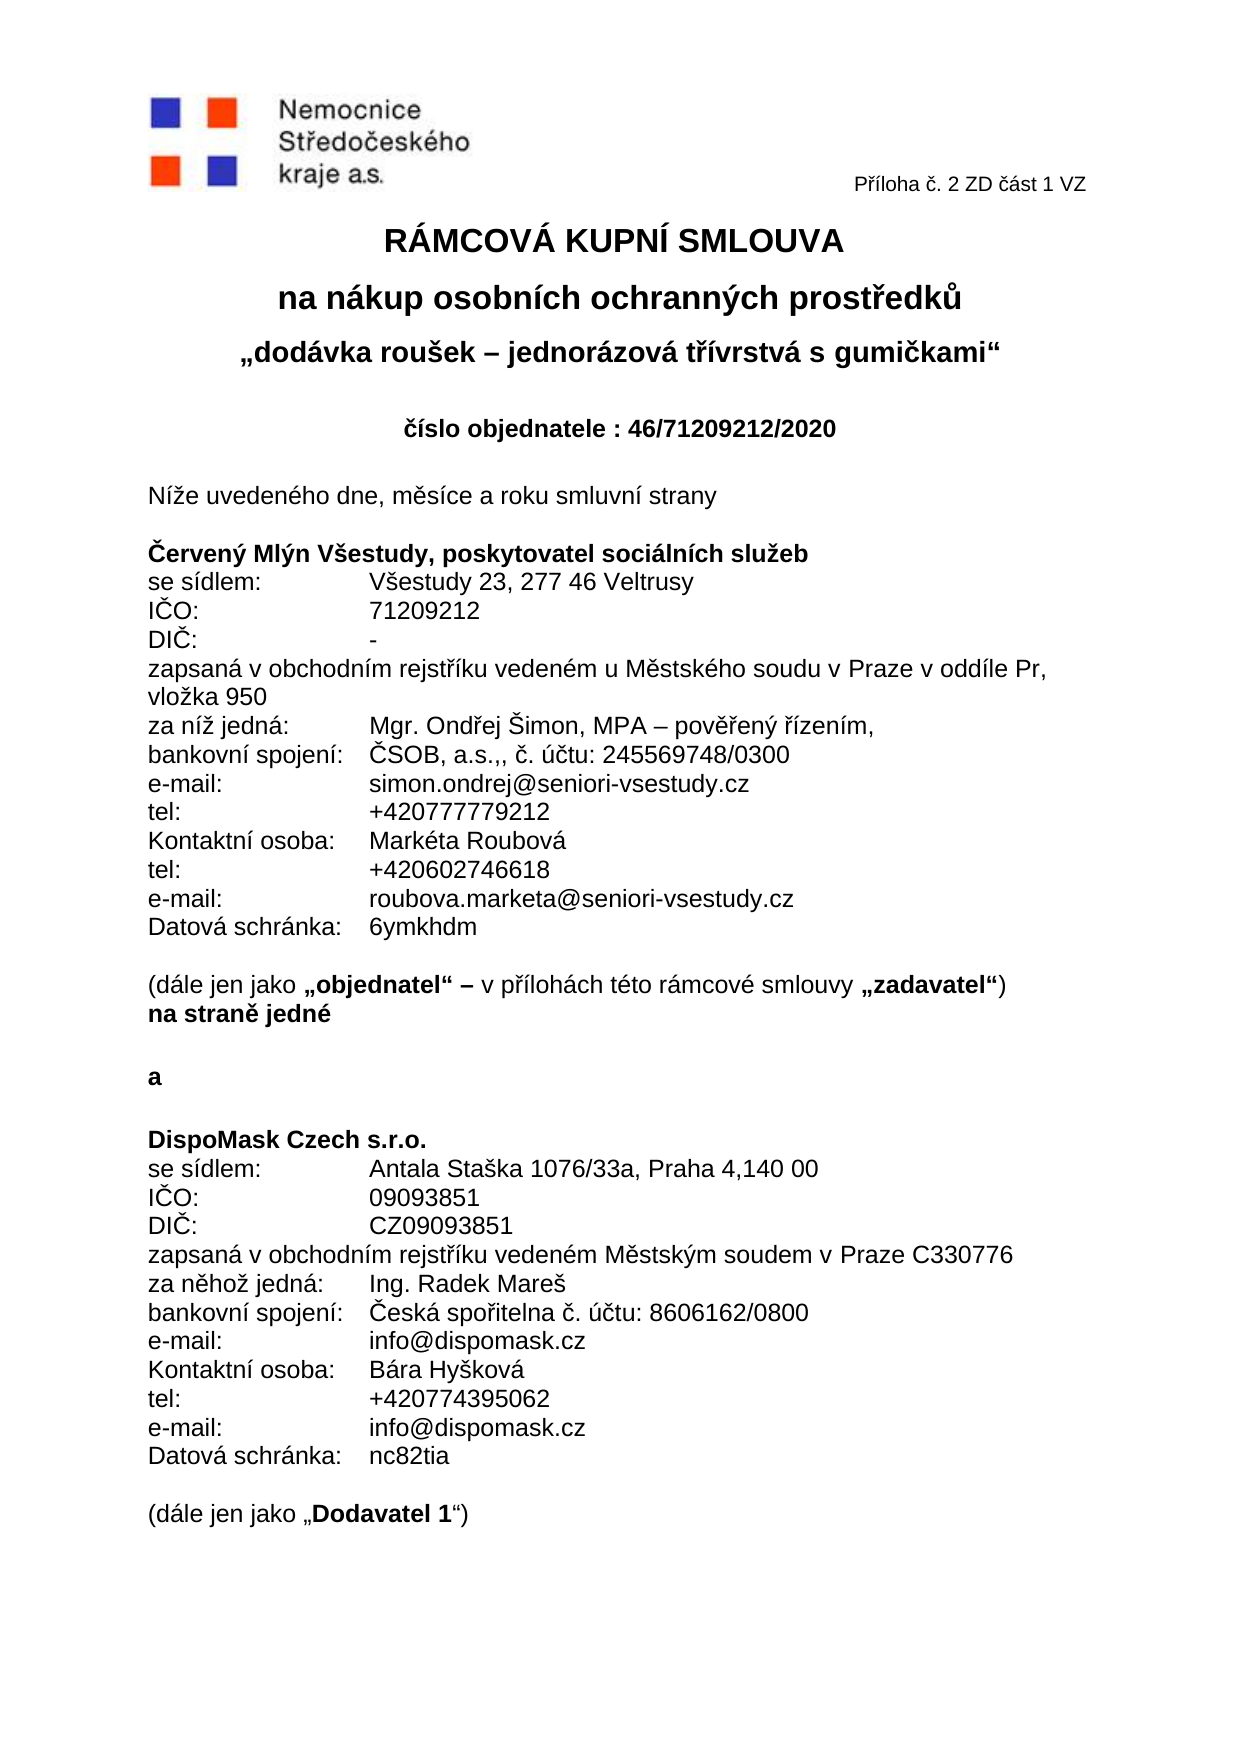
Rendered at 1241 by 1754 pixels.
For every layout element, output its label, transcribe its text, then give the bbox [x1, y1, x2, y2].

text zapsaná v obchodním rejstříku vedeném Městským soudem v Praze C330776 [148, 1240, 1093, 1269]
text DispoMask Czech s.r.o. [148, 1125, 1093, 1154]
text e-mail: info@dispomask.cz [148, 1412, 1093, 1441]
text na straně jedné [148, 998, 1093, 1027]
text za níž jedná: Mgr. Ondřej Šimon, MPA – pověřený řízením, [148, 711, 1093, 740]
text a [148, 1062, 1093, 1091]
text IČO: 71209212 [148, 596, 1093, 625]
text Červený Mlýn Všestudy, poskytovatel sociálních služeb [148, 538, 1093, 567]
text e-mail: info@dispomask.cz [148, 1326, 1093, 1355]
text tel: +420774395062 [148, 1384, 1093, 1412]
text tel: +420602746618 [148, 855, 1093, 883]
text (dále jen jako „objednatel“ – v přílohách této rámcové smlouvy „zadavatel“) [148, 970, 1093, 998]
text bankovní spojení: Česká spořitelna č. účtu: 8606162/0800 [148, 1297, 1093, 1326]
text se sídlem: Antala Staška 1076/33a, Praha 4,140 00 [148, 1154, 1093, 1182]
text se sídlem: Všestudy 23, 277 46 Veltrusy [148, 567, 1093, 596]
text bankovní spojení: ČSOB, a.s.,, č. účtu: 245569748/0300 [148, 740, 1093, 768]
text číslo objednatele : 46/71209212/2020 [148, 414, 1093, 443]
text (dále jen jako „Dodavatel 1“) [148, 1499, 1093, 1527]
text e-mail: simon.ondrej@seniori-vsestudy.cz [148, 768, 1093, 797]
text IČO: 09093851 [148, 1182, 1093, 1211]
picture [147, 93, 473, 192]
text Níže uvedeného dne, měsíce a roku smluvní strany [148, 481, 1093, 510]
text tel: +420777779212 [148, 797, 1093, 826]
text na nákup osobních ochranných prostředků [148, 278, 1093, 317]
text Datová schránka: 6ymkhdm [148, 912, 1093, 941]
text Datová schránka: nc82tia [148, 1441, 1093, 1470]
text Kontaktní osoba: Bára Hyšková [148, 1355, 1093, 1384]
text e-mail: roubova.marketa@seniori-vsestudy.cz [148, 883, 1093, 912]
text DIČ: CZ09093851 [148, 1211, 1093, 1240]
text Kontaktní osoba: Markéta Roubová [148, 826, 1093, 855]
text „dodávka roušek – jednorázová třívrstvá s gumičkami“ [148, 335, 1093, 368]
text zapsaná v obchodním rejstříku vedeném u Městského soudu v Praze v oddíle Pr, vložka 950 [148, 653, 1093, 711]
text DIČ: - [148, 625, 1093, 653]
subtitle RÁMCOVÁ KUPNÍ SMLOUVA [0, 221, 1093, 259]
text za něhož jedná: Ing. Radek Mareš [148, 1269, 1093, 1297]
